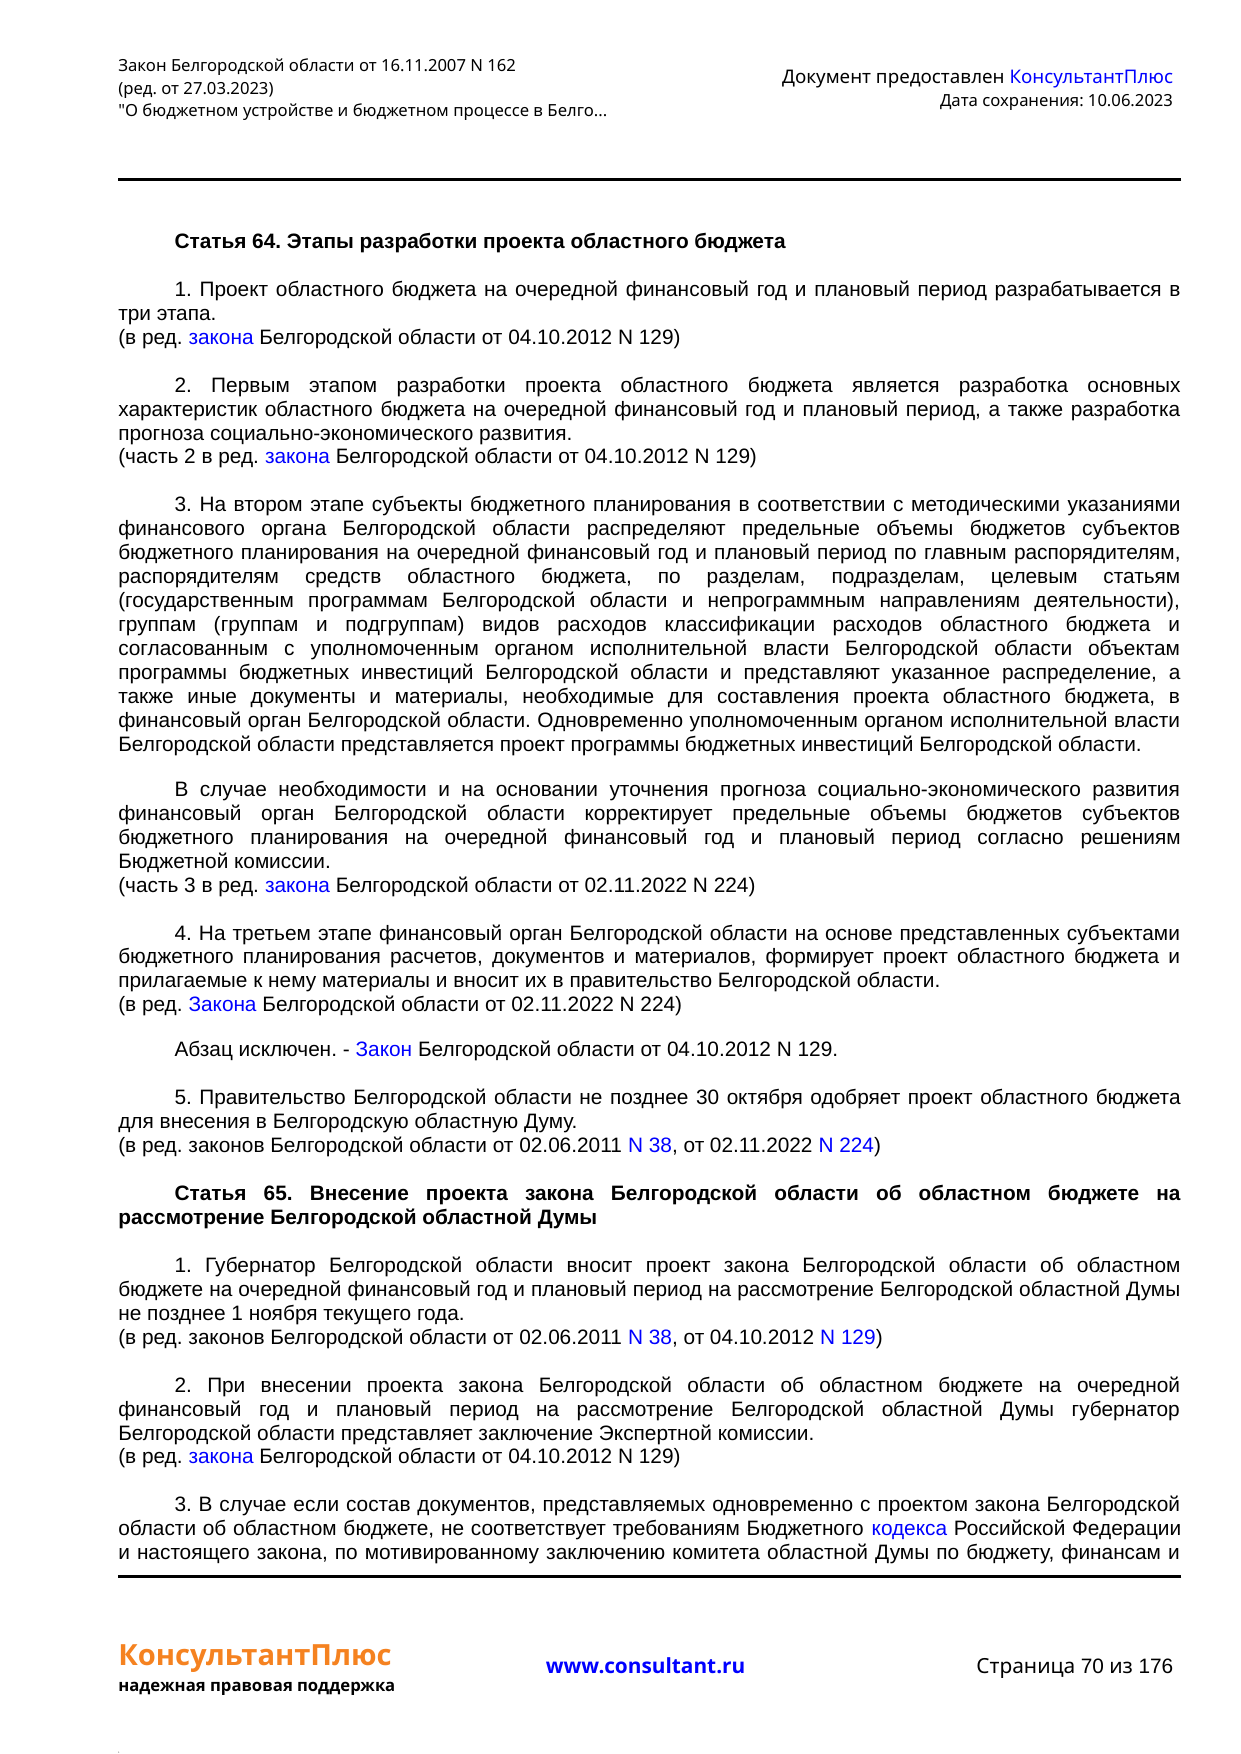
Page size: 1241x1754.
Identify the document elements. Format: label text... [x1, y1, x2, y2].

text 2. При внесении проекта закона Белгородской области об областном бюджете на очередной финансовый год и плановый период на рассмотрение Белгородской областной Думы губернатор Белгородской области представляет заключение Экспертной комиссии. [118, 1372, 1181, 1444]
text 1. Губернатор Белгородской области вносит проект закона Белгородской области об областном бюджете на очередной финансовый год и плановый период на рассмотрение Белгородской областной Думы не позднее 1 ноября текущего года. [118, 1253, 1181, 1324]
text 2. Первым этапом разработки проекта областного бюджета является разработка основных характеристик областного бюджета на очередной финансовый год и плановый период, а также разработка прогноза социально-экономического развития. [118, 372, 1181, 444]
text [118, 1492, 1181, 1564]
title Статья 64. Этапы разработки проекта областного бюджета [118, 229, 1181, 253]
text Абзац исключен. - Закон Белгородской области от 04.10.2012 N 129. [118, 1037, 1181, 1061]
text (в ред. закона Белгородской области от 04.10.2012 N 129) [118, 1444, 1181, 1468]
text 4. На третьем этапе финансовый орган Белгородской области на основе представленных субъектами бюджетного планирования расчетов, документов и материалов, формирует проект областного бюджета и прилагаемые к нему материалы и вносит их в правительство Белгородской области. [118, 920, 1181, 992]
text 3. На втором этапе субъекты бюджетного планирования в соответствии с методическими указаниями финансового органа Белгородской области распределяют предельные объемы бюджетов субъектов бюджетного планирования на очередной финансовый год и плановый период по главным распорядителям, распорядителям средств областного бюджета, по разделам, подразделам, целевым статьям (государственным программам Белгородской области и непрограммным направлениям деятельности), группам (группам и подгруппам) видов расходов классификации расходов областного бюджета и согласованным с уполномоченным органом исполнительной власти Белгородской области объектам программы бюджетных инвестиций Белгородской области и представляют указанное распределение, а также иные документы и материалы, необходимые для составления проекта областного бюджета, в финансовый орган Белгородской области. Одновременно уполномоченным органом исполнительной власти Белгородской области представляется проект программы бюджетных инвестиций Белгородской области. [118, 492, 1181, 756]
text (в ред. законов Белгородской области от 02.06.2011 N 38, от 02.11.2022 N 224) [118, 1133, 1181, 1157]
text В случае необходимости и на основании уточнения прогноза социально-экономического развития финансовый орган Белгородской области корректирует предельные объемы бюджетов субъектов бюджетного планирования на очередной финансовый год и плановый период согласно решениям Бюджетной комиссии. [118, 777, 1181, 872]
text (в ред. законов Белгородской области от 02.06.2011 N 38, от 04.10.2012 N 129) [118, 1324, 1181, 1348]
text (часть 3 в ред. закона Белгородской области от 02.11.2022 N 224) [118, 872, 1181, 896]
text (в ред. закона Белгородской области от 04.10.2012 N 129) [118, 324, 1181, 348]
text 1. Проект областного бюджета на очередной финансовый год и плановый период разрабатывается в три этапа. [118, 277, 1181, 324]
text (часть 2 в ред. закона Белгородской области от 04.10.2012 N 129) [118, 444, 1181, 468]
title Статья 65. Внесение проекта закона Белгородской области об областном бюджете на рассмотрение Белгородской областной Думы [118, 1181, 1181, 1229]
text (в ред. Закона Белгородской области от 02.11.2022 N 224) [118, 992, 1181, 1016]
text 5. Правительство Белгородской области не позднее 30 октября одобряет проект областного бюджета для внесения в Белгородскую областную Думу. [118, 1085, 1181, 1133]
